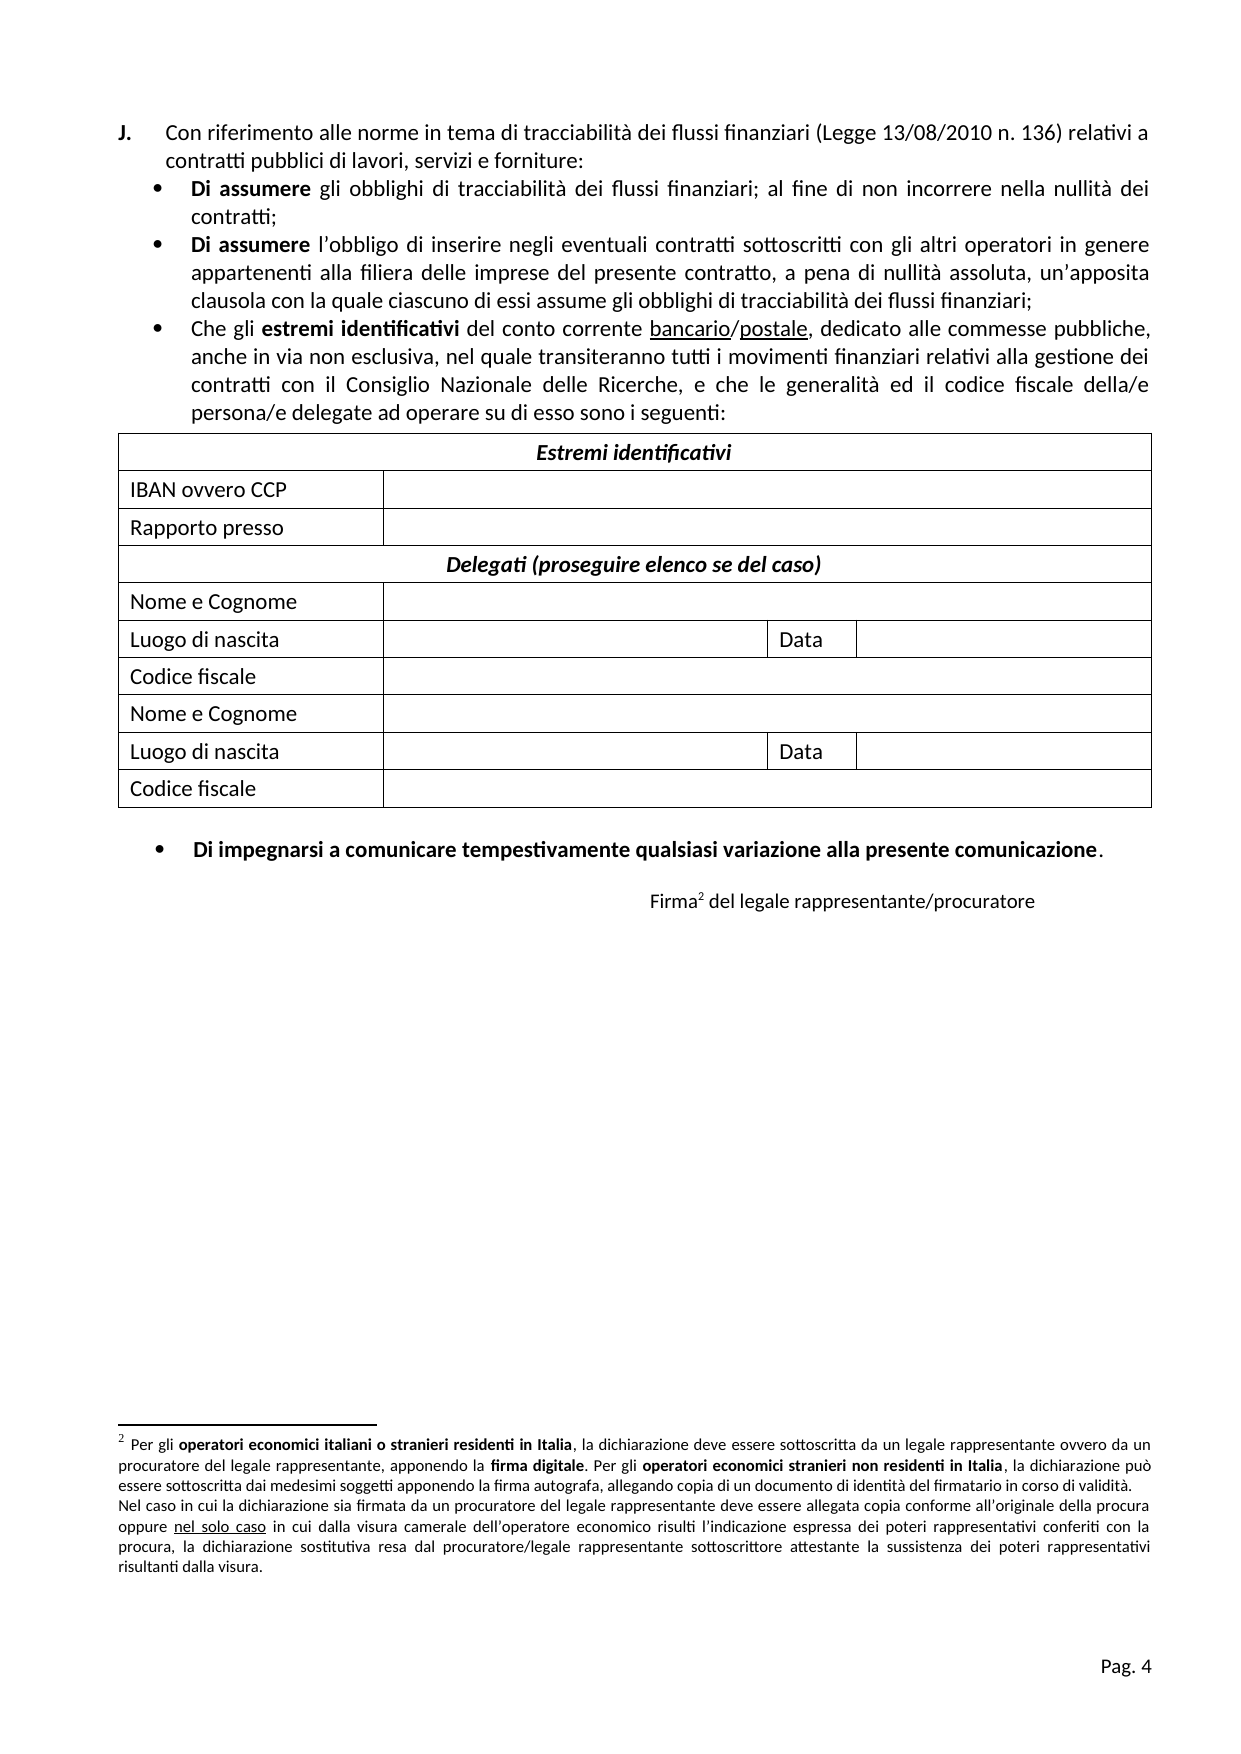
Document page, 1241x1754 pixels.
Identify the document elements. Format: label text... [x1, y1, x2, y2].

table_cell Nome e Cognome [119, 695, 383, 732]
table_cell [857, 733, 1151, 769]
list Con riferimento alle norme in tema di tracciabilità dei flussi finanziari (Legge 13/08/2010 n. 136) relativi a contratti pubblici di lavori, servizi e forniture: [118, 118, 1152, 174]
table_cell Codice fiscale [119, 770, 383, 807]
text Firma del legale rappresentante/procuratore [650, 889, 1152, 914]
list Di assumere gli obblighi di tracciabilità dei flussi finanziari; al fine di non incorrere nella nullità dei contratti; [153, 174, 1152, 230]
table_cell [384, 509, 1151, 545]
table_cell Rapporto presso [119, 509, 383, 545]
table_cell Luogo di nascita [119, 733, 383, 769]
list Di assumere l’obbligo di inserire negli eventuali contratti sottoscritti con gli altri operatori in genere appartenenti alla filiera delle imprese del presente contratto, a pena di nullità assoluta, un’apposita clausola con la quale ciascuno di essi assume gli obblighi di tracciabilità dei flussi finanziari; [153, 230, 1152, 314]
table_cell Codice fiscale [119, 658, 383, 694]
table_cell [857, 621, 1151, 657]
table_cell [384, 471, 1151, 507]
table_cell Luogo di nascita [119, 621, 383, 657]
table_cell Data [768, 733, 856, 769]
table_cell Delegati (proseguire elenco se del caso) [119, 546, 1151, 582]
list Che gli estremi identificativi del conto corrente bancario/postale, dedicato alle commesse pubbliche, anche in via non esclusiva, nel quale transiteranno tutti i movimenti finanziari relativi alla gestione dei contratti con il Consiglio Nazionale delle Ricerche, e che le generalità ed il codice fiscale della/e persona/e delegate ad operare su di esso sono i seguenti: [153, 314, 1152, 426]
table_cell [384, 583, 1151, 619]
table_cell Nome e Cognome [119, 583, 383, 619]
list Di impegnarsi a comunicare tempestivamente qualsiasi variazione alla presente comunicazione. [156, 835, 1152, 863]
table_cell IBAN ovvero CCP [119, 471, 383, 507]
table_header Estremi identificativi [119, 434, 1151, 470]
table_cell [384, 621, 767, 657]
table_cell [384, 695, 1151, 732]
table_cell [384, 733, 767, 769]
table_cell [384, 658, 1151, 694]
table_cell Data [768, 621, 856, 657]
table_cell [384, 770, 1151, 807]
